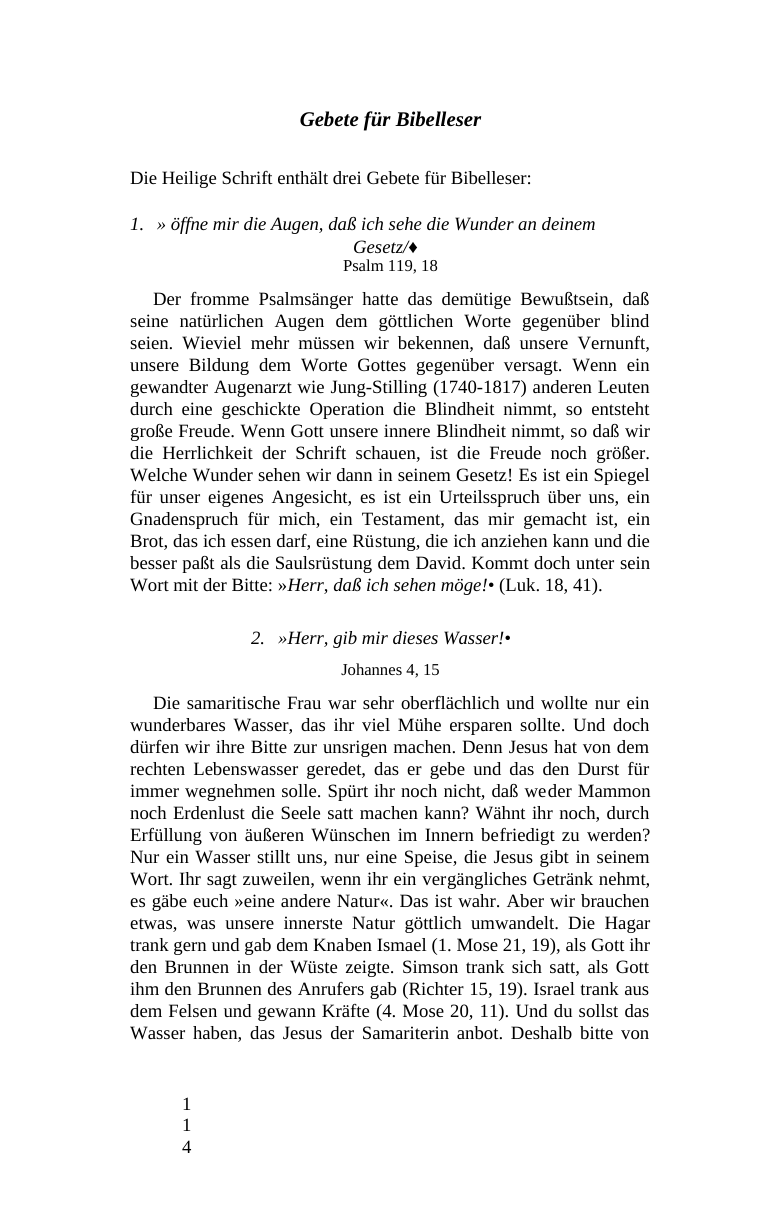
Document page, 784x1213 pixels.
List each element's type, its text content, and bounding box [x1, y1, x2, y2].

text Johannes 4, 15 [130, 662, 651, 679]
text Der fromme Psalmsänger hatte das demütige Bewußtsein, daß seine natürlichen Augen dem göttlichen Worte gegenüber blind seien. Wieviel mehr müssen wir bekennen, daß unsere Vernunft, unsere Bildung dem Worte Gottes gegenüber versagt. Wenn ein gewandter Augenarzt wie Jung-Stilling (1740-1817) anderen Leuten durch eine geschickte Operation die Blindheit nimmt, so entsteht große Freude. Wenn Gott unsere innere Blindheit nimmt, so daß wir die Herrlichkeit der Schrift schauen, ist die Freude noch größer. Welche Wunder sehen wir dann in seinem Gesetz! Es ist ein Spiegel für unser eigenes Angesicht, es ist ein Urteilsspruch über uns, ein Gnadenspruch für mich, ein Testament, das mir gemacht ist, ein Brot, das ich essen darf, eine Rüstung, die ich anziehen kann und die besser paßt als die Saulsrüstung dem David. Kommt doch unter sein Wort mit der Bitte: »Herr, daß ich sehen möge!• (Luk. 18, 41). [130, 288, 651, 596]
list » öffne mir die Augen, daß ich sehe die Wunder an deinem Gesetz/♦ [130, 213, 651, 258]
text Psalm 119, 18 [130, 258, 651, 274]
subtitle Gebete für Bibelleser [130, 109, 651, 130]
list »Herr, gib mir dieses Wasser!• [251, 629, 651, 648]
text Die Heilige Schrift enthält drei Gebete für Bibelleser: [130, 170, 651, 188]
